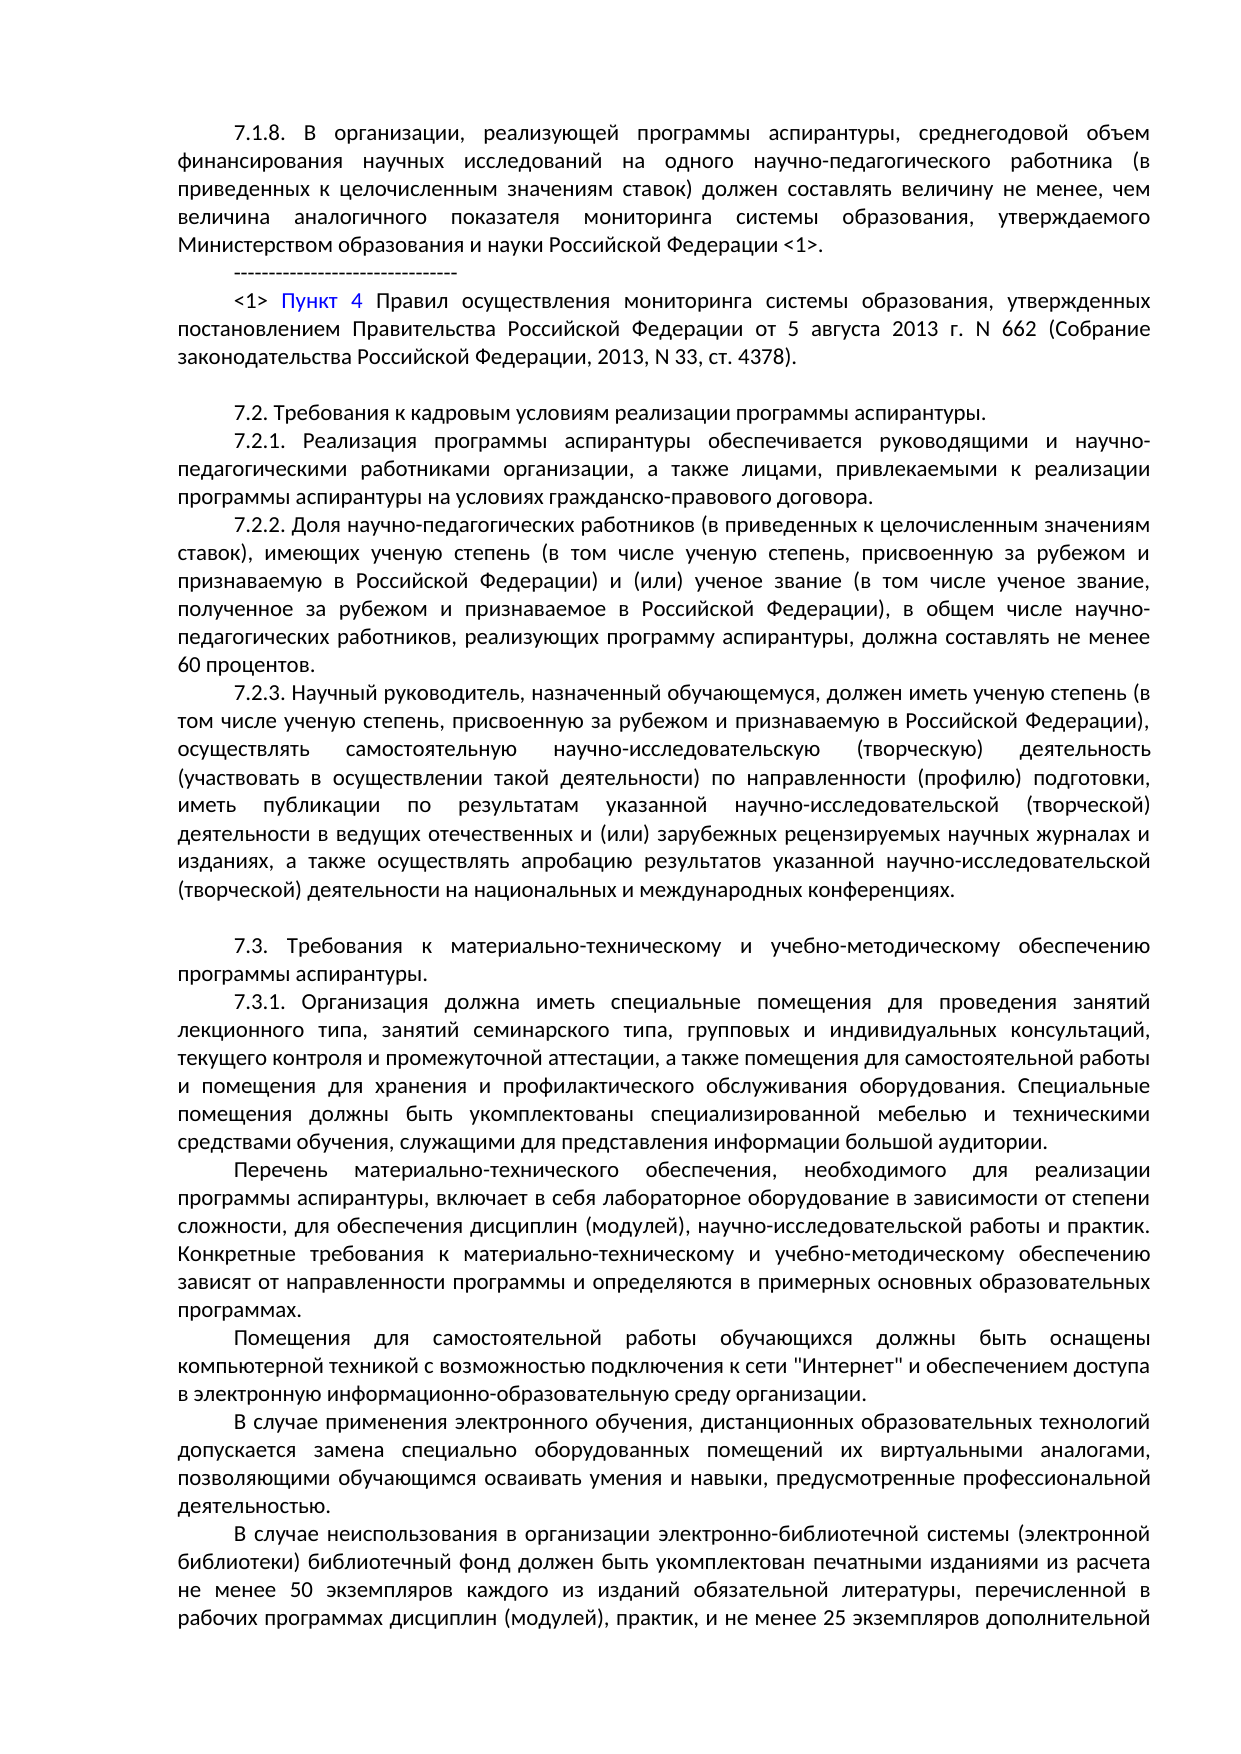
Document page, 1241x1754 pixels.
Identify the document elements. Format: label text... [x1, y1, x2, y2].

text 7.3.1. Организация должна иметь специальные помещения для проведения занятий лекционного типа, занятий семинарского типа, групповых и индивидуальных консультаций, текущего контроля и промежуточной аттестации, а также помещения для самостоятельной работы и помещения для хранения и профилактического обслуживания оборудования. Специальные помещения должны быть укомплектованы специализированной мебелью и техническими средствами обучения, служащими для представления информации большой аудитории. [177, 987, 1152, 1155]
text 7.1.8. В организации, реализующей программы аспирантуры, среднегодовой объем финансирования научных исследований на одного научно-педагогического работника (в приведенных к целочисленным значениям ставок) должен составлять величину не менее, чем величина аналогичного показателя мониторинга системы образования, утверждаемого Министерством образования и науки Российской Федерации <1>. [177, 118, 1152, 258]
text 7.3. Требования к материально-техническому и учебно-методическому обеспечению программы аспирантуры. [177, 931, 1152, 987]
text -------------------------------- [177, 258, 1152, 286]
text 7.2.3. Научный руководитель, назначенный обучающемуся, должен иметь ученую степень (в том числе ученую степень, присвоенную за рубежом и признаваемую в Российской Федерации), осуществлять самостоятельную научно-исследовательскую (творческую) деятельность (участвовать в осуществлении такой деятельности) по направленности (профилю) подготовки, иметь публикации по результатам указанной научно-исследовательской (творческой) деятельности в ведущих отечественных и (или) зарубежных рецензируемых научных журналах и изданиях, а также осуществлять апробацию результатов указанной научно-исследовательской (творческой) деятельности на национальных и международных конференциях. [177, 678, 1152, 903]
text Помещения для самостоятельной работы обучающихся должны быть оснащены компьютерной техникой с возможностью подключения к сети "Интернет" и обеспечением доступа в электронную информационно-образовательную среду организации. [177, 1323, 1152, 1407]
text 7.2.2. Доля научно-педагогических работников (в приведенных к целочисленным значениям ставок), имеющих ученую степень (в том числе ученую степень, присвоенную за рубежом и признаваемую в Российской Федерации) и (или) ученое звание (в том числе ученое звание, полученное за рубежом и признаваемое в Российской Федерации), в общем числе научно-педагогических работников, реализующих программу аспирантуры, должна составлять не менее 60 процентов. [177, 510, 1152, 678]
text <1> Пункт 4 Правил осуществления мониторинга системы образования, утвержденных постановлением Правительства Российской Федерации от 5 августа 2013 г. N 662 (Собрание законодательства Российской Федерации, 2013, N 33, ст. 4378). [177, 286, 1152, 370]
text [177, 1519, 1152, 1631]
text 7.2. Требования к кадровым условиям реализации программы аспирантуры. [177, 398, 1152, 426]
text В случае применения электронного обучения, дистанционных образовательных технологий допускается замена специально оборудованных помещений их виртуальными аналогами, позволяющими обучающимся осваивать умения и навыки, предусмотренные профессиональной деятельностью. [177, 1407, 1152, 1519]
text 7.2.1. Реализация программы аспирантуры обеспечивается руководящими и научно-педагогическими работниками организации, а также лицами, привлекаемыми к реализации программы аспирантуры на условиях гражданско-правового договора. [177, 426, 1152, 510]
text Перечень материально-технического обеспечения, необходимого для реализации программы аспирантуры, включает в себя лабораторное оборудование в зависимости от степени сложности, для обеспечения дисциплин (модулей), научно-исследовательской работы и практик. Конкретные требования к материально-техническому и учебно-методическому обеспечению зависят от направленности программы и определяются в примерных основных образовательных программах. [177, 1155, 1152, 1323]
